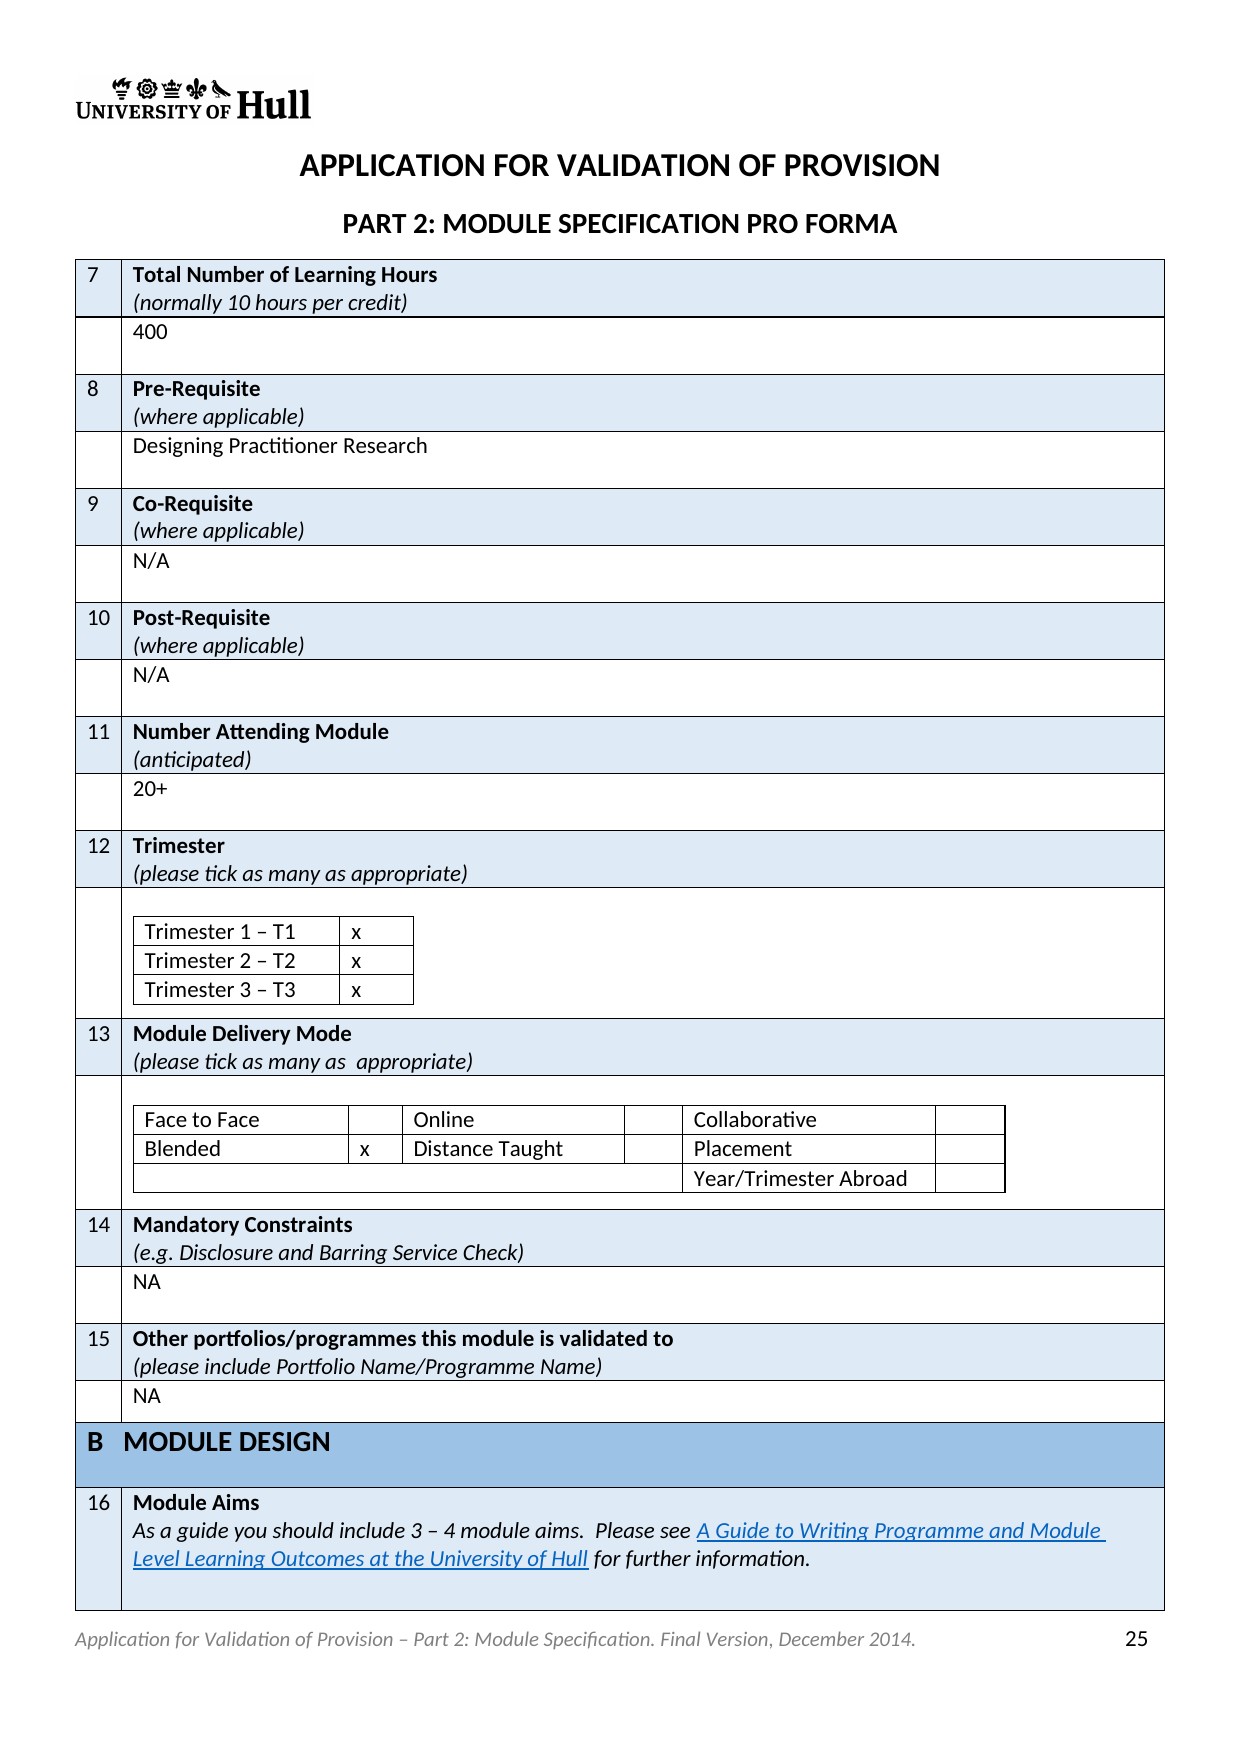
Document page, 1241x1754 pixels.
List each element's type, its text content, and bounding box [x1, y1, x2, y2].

table_cell 14 [76, 1210, 121, 1266]
table_cell [76, 1267, 121, 1323]
table_cell 7 [76, 260, 121, 316]
table_cell Co-Requisite (where applicable) [122, 489, 1164, 545]
table_cell Trimester (please tick as many as appropriate) [122, 831, 1164, 887]
table_cell Total Number of Learning Hours (normally 10 hours per credit) [122, 260, 1164, 316]
table_cell 16 [76, 1488, 121, 1610]
table_cell Module Delivery Mode (please tick as many as appropriate) [122, 1019, 1164, 1075]
table_cell B MODULE DESIGN [76, 1423, 1164, 1487]
table_cell N/A [122, 546, 1164, 602]
table_cell 11 [76, 717, 121, 773]
table_cell Number Attending Module (anticipated) [122, 717, 1164, 773]
table_cell NA [122, 1381, 1164, 1422]
table_cell Mandatory Constraints (e.g. Disclosure and Barring Service Check) [122, 1210, 1164, 1266]
table_cell 20+ [122, 774, 1164, 830]
table_cell [122, 888, 1164, 1018]
table_cell 13 [76, 1019, 121, 1075]
table_cell [76, 318, 121, 373]
table_cell [76, 660, 121, 716]
table_cell 15 [76, 1324, 121, 1380]
table_cell [76, 774, 121, 830]
table_cell Pre-Requisite (where applicable) [122, 375, 1164, 431]
table_cell [76, 888, 121, 1018]
table_cell NA [122, 1267, 1164, 1323]
table_cell [122, 1076, 1164, 1209]
table_cell 400 [122, 318, 1164, 373]
table_cell [76, 432, 121, 488]
table_cell [76, 546, 121, 602]
table_cell 12 [76, 831, 121, 887]
table_cell 10 [76, 603, 121, 659]
table_cell Post-Requisite (where applicable) [122, 603, 1164, 659]
table_cell Other portfolios/programmes this module is validated to (please include Portfolio Name/Programme Name) [122, 1324, 1164, 1380]
picture [75, 73, 314, 126]
table_cell Module Aims As a guide you should include 3 – 4 module aims. Please see A Guide to Writing Programme and Module Level Learning Outcomes at the University of Hull for further information. [122, 1488, 1164, 1610]
table_cell 9 [76, 489, 121, 545]
table_cell 8 [76, 375, 121, 431]
table_cell [76, 1381, 121, 1422]
table_cell [76, 1076, 121, 1209]
table_cell Designing Practitioner Research [122, 432, 1164, 488]
table_cell N/A [122, 660, 1164, 716]
